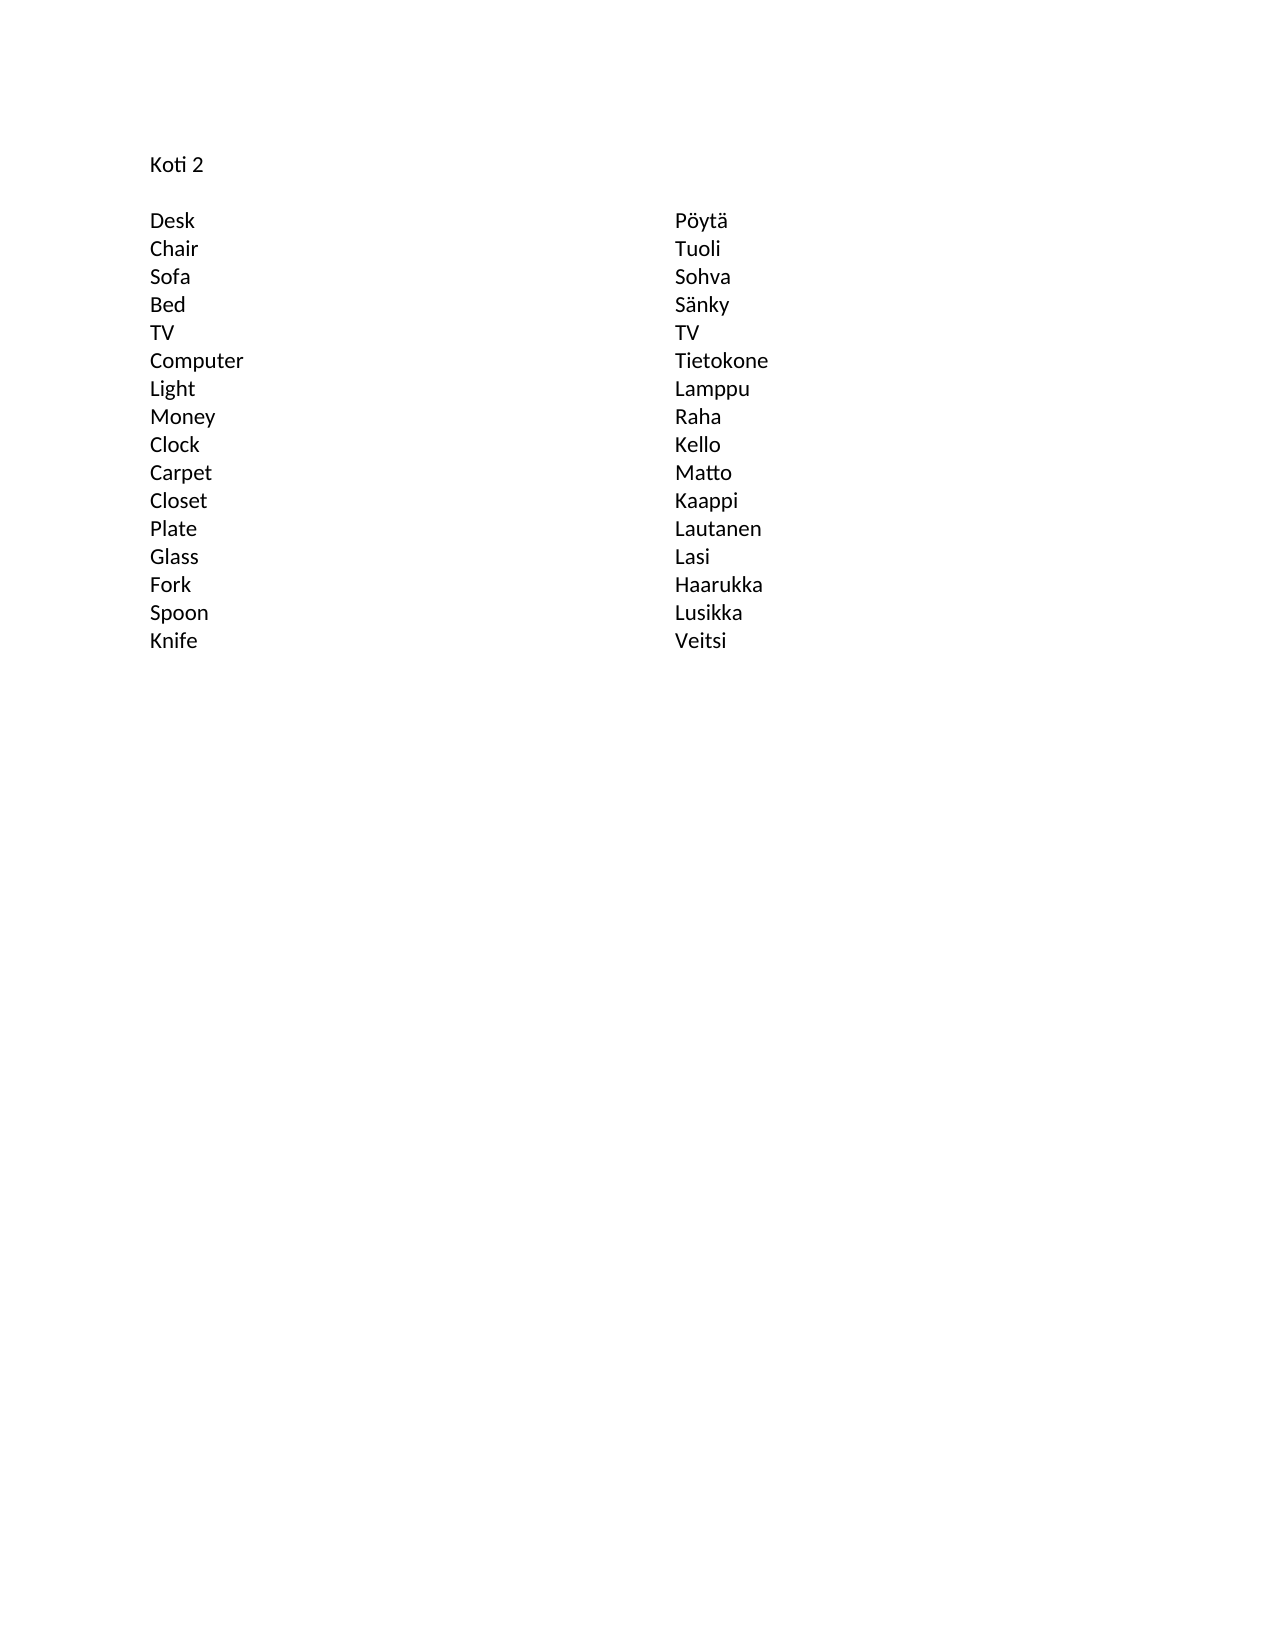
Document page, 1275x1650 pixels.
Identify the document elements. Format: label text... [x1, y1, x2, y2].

text Clock Kello [150, 430, 1125, 458]
text Chair Tuoli [150, 234, 1125, 262]
text Bed Sänky [150, 290, 1125, 318]
text Computer Tietokone [150, 346, 1125, 374]
text Spoon Lusikka [150, 598, 1125, 626]
text Knife Veitsi [150, 626, 1125, 654]
text Money Raha [150, 402, 1125, 430]
text Light Lamppu [150, 374, 1125, 402]
text Closet Kaappi [150, 486, 1125, 514]
text Koti 2 [150, 150, 1125, 178]
text Plate Lautanen [150, 514, 1125, 542]
text Sofa Sohva [150, 262, 1125, 290]
text Fork Haarukka [150, 570, 1125, 598]
text Glass Lasi [150, 542, 1125, 570]
text Desk Pöytä [150, 206, 1125, 234]
text Carpet Matto [150, 458, 1125, 486]
text TV TV [150, 318, 1125, 346]
